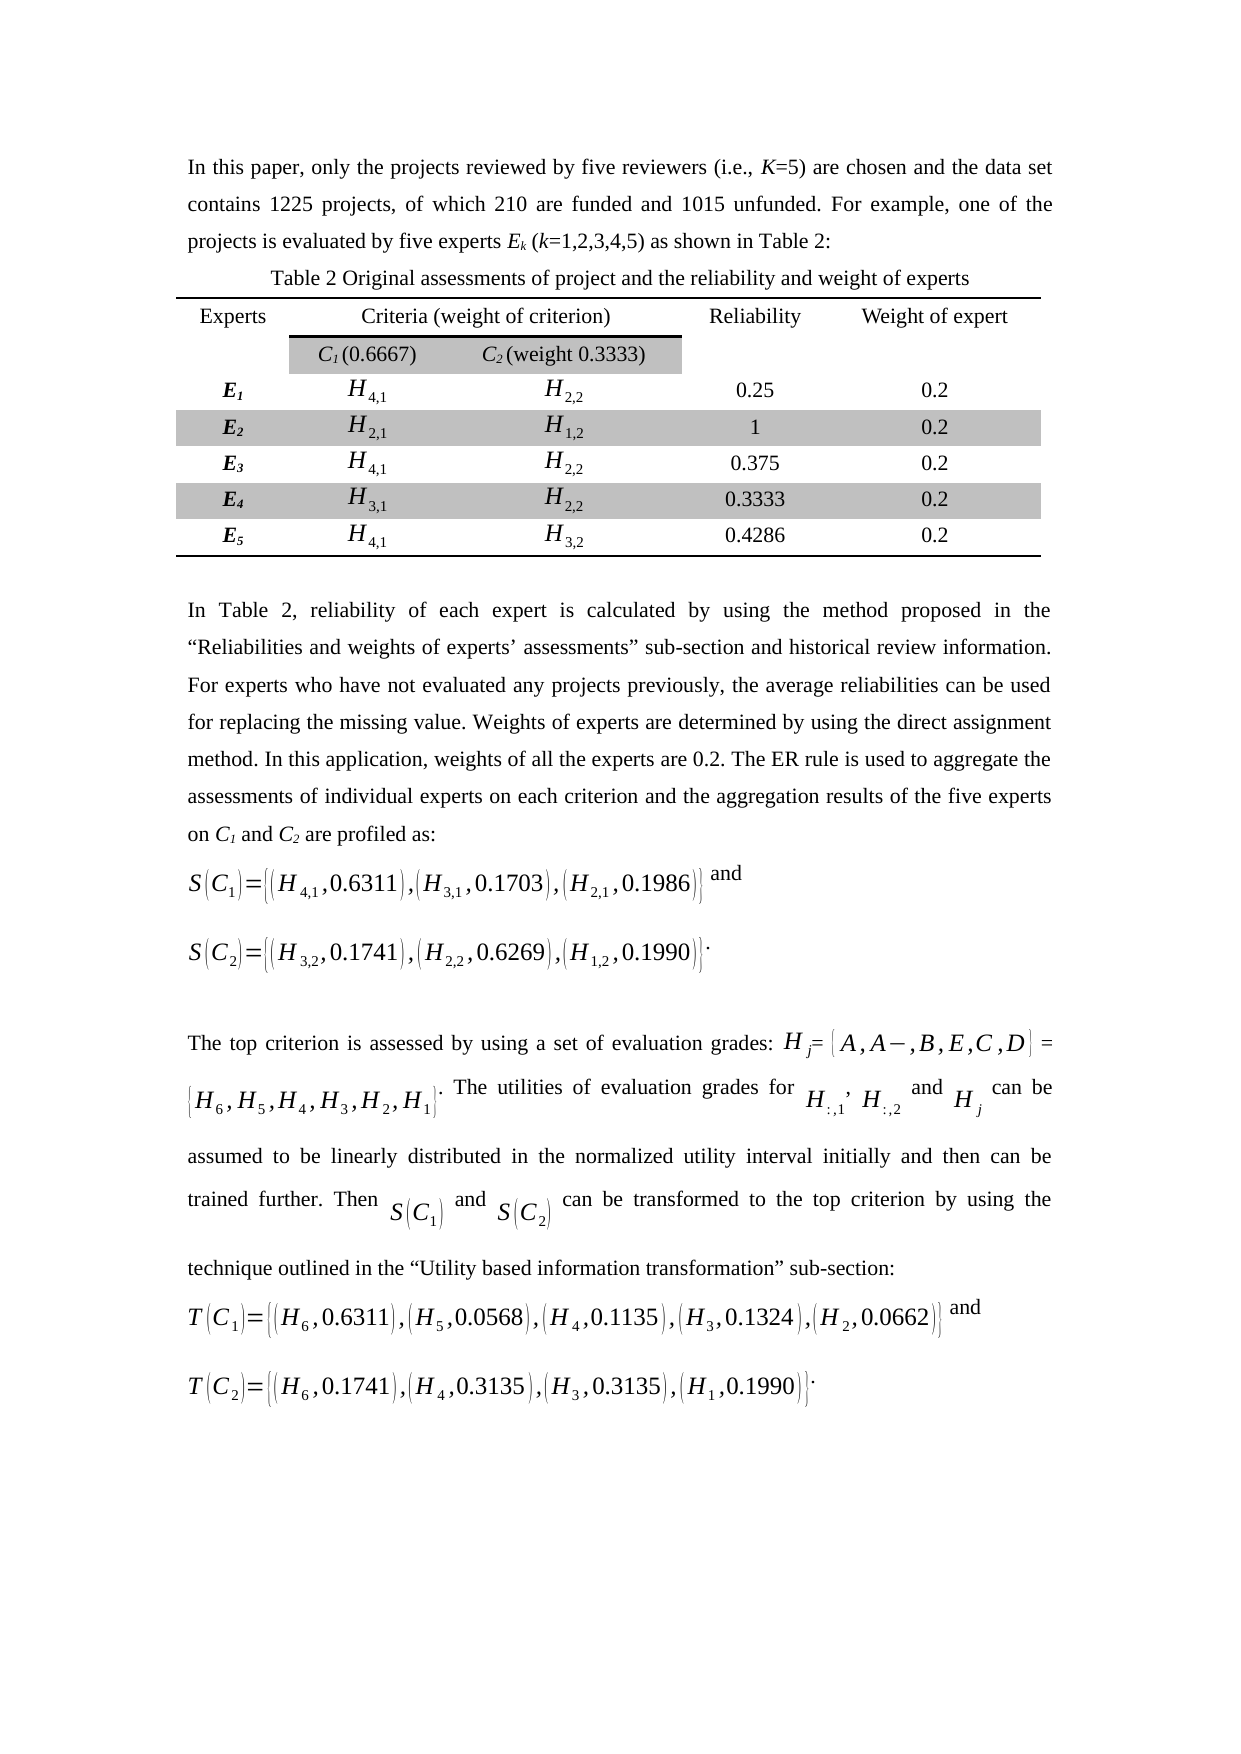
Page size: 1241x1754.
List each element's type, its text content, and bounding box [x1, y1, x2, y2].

table_cell [289, 483, 445, 519]
table_header Criteria (weight of criterion) [289, 299, 682, 335]
table_cell 0.375 [682, 446, 828, 482]
table_cell 0.4286 [682, 519, 828, 555]
table_cell E1 [176, 374, 289, 410]
table_cell [445, 410, 682, 446]
text . [187, 922, 1053, 987]
table_cell 0.25 [682, 374, 828, 410]
table_cell [445, 446, 682, 482]
table_header Weight of expert [828, 299, 1041, 374]
table_cell E5 [176, 519, 289, 555]
text and [187, 853, 1053, 918]
text The top criterion is assessed by using a set of evaluation grades: = = . The utilities of evaluation grades for , and can be assumed to be linearly distributed in the normalized utility interval initially and then can be trained further. Then and can be transformed to the top criterion by using the technique outlined in the “Utility based information transformation” sub-section: [187, 1027, 1053, 1283]
table_cell 0.2 [828, 483, 1041, 519]
text . [187, 1356, 1053, 1421]
table_cell 0.2 [828, 446, 1041, 482]
text In Table 2, reliability of each expert is calculated by using the method proposed in the “Reliabilities and weights of experts’ assessments” sub-section and historical review information. For experts who have not evaluated any projects previously, the average reliabilities can be used for replacing the missing value. Weights of experts are determined by using the direct assignment method. In this application, weights of all the experts are 0.2. The ER rule is used to aggregate the assessments of individual experts on each criterion and the aggregation results of the five experts on C1 and C2 are profiled as: [187, 593, 1053, 849]
table_cell [445, 483, 682, 519]
table_cell C2 (weight 0.3333) [445, 338, 682, 374]
table_cell C1 (0.6667) [289, 338, 445, 374]
table_cell 0.2 [828, 410, 1041, 446]
table_cell [289, 410, 445, 446]
text Table 2 Original assessments of project and the reliability and weight of experts [187, 261, 1053, 293]
table_cell E3 [176, 446, 289, 482]
table_cell [289, 374, 445, 410]
text and [187, 1287, 1053, 1352]
table_header Reliability [682, 299, 828, 374]
table_cell 1 [682, 410, 828, 446]
table_cell E4 [176, 483, 289, 519]
table_cell [289, 519, 445, 555]
text In this paper, only the projects reviewed by five reviewers (i.e., K=5) are chosen and the data set contains 1225 projects, of which 210 are funded and 1015 unfunded. For example, one of the projects is evaluated by five experts Ek (k=1,2,3,4,5) as shown in Table 2: [187, 150, 1053, 257]
table_cell 0.3333 [682, 483, 828, 519]
table_cell [445, 374, 682, 410]
table_cell E2 [176, 410, 289, 446]
table_cell 0.2 [828, 374, 1041, 410]
table_cell 0.2 [828, 519, 1041, 555]
table_cell [445, 519, 682, 555]
table_cell [289, 446, 445, 482]
table_header Experts [176, 299, 289, 374]
